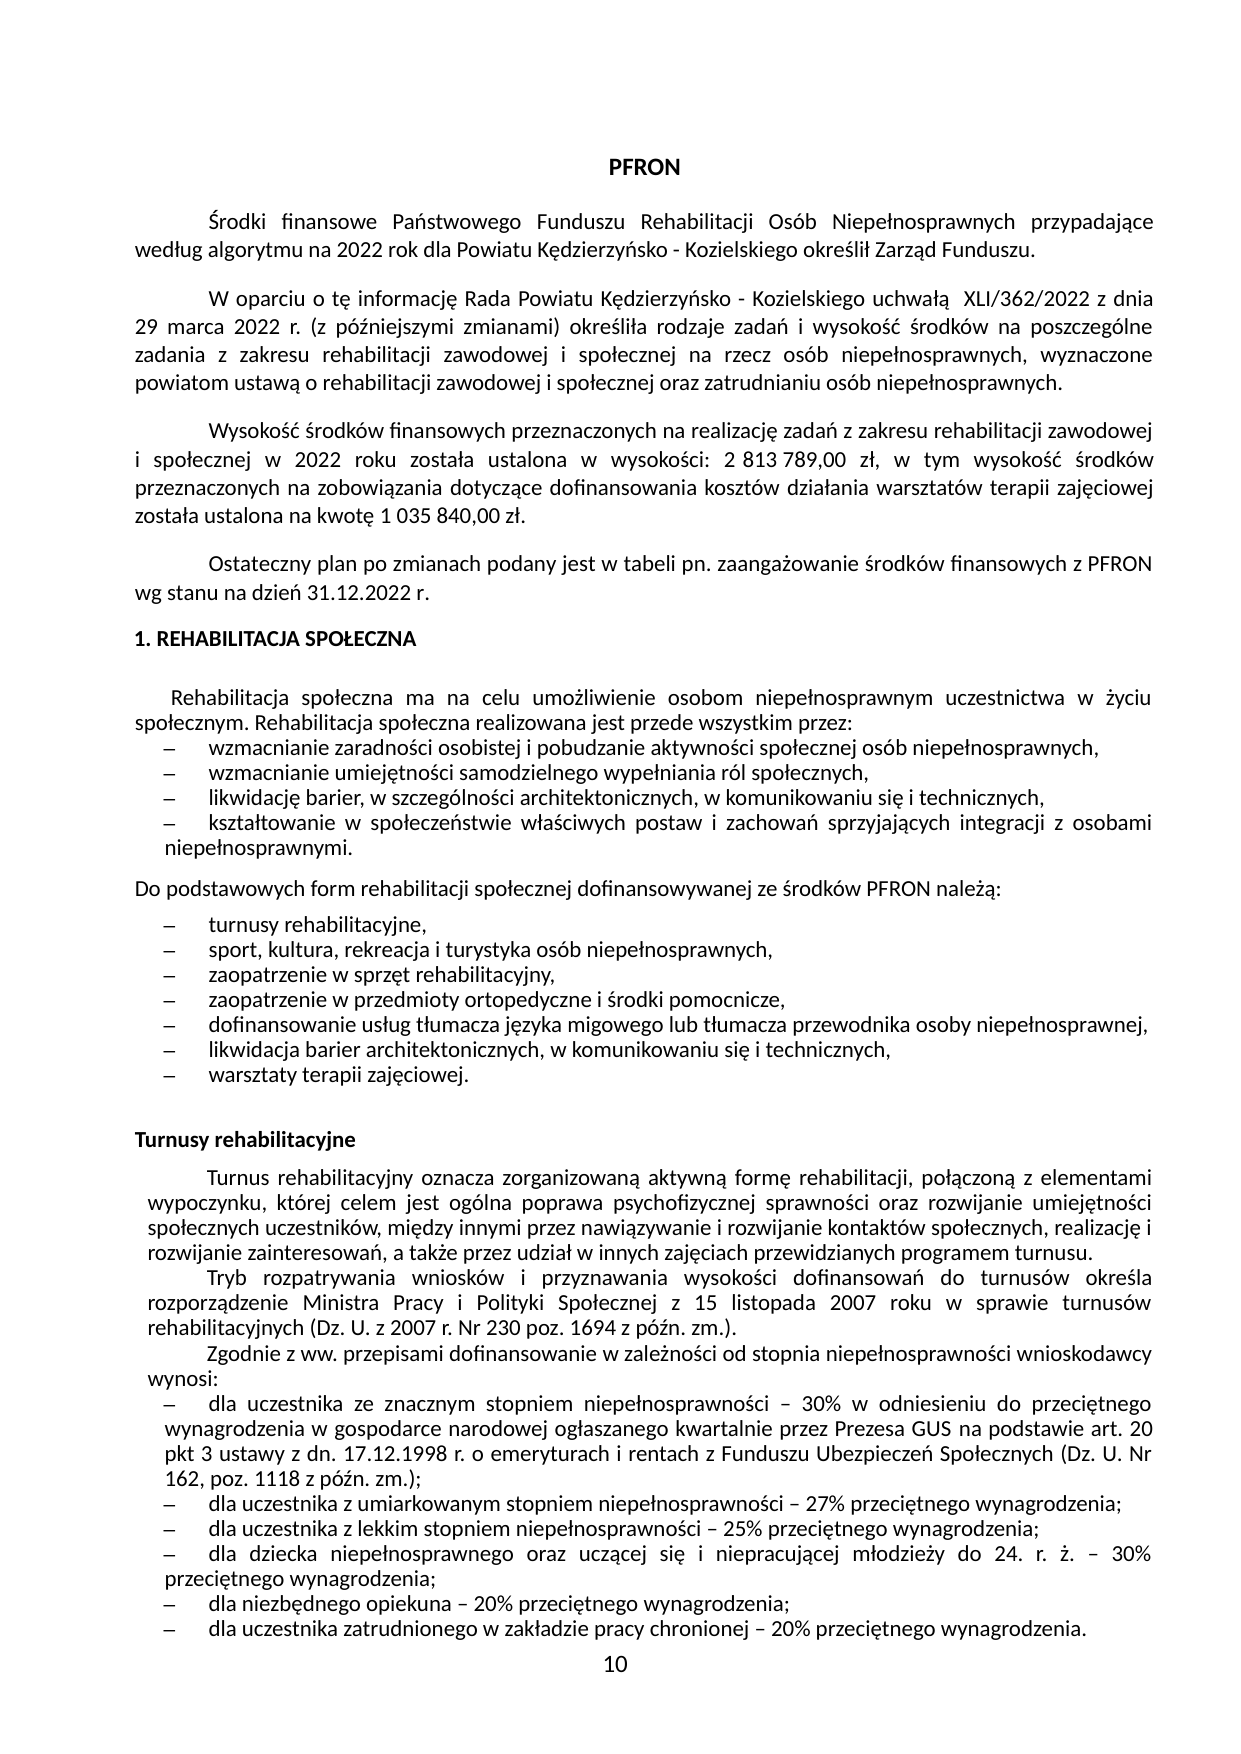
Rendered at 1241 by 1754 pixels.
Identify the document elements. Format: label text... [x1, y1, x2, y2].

list dla dziecka niepełnosprawnego oraz uczącej się i niepracującej młodzieży do 24. r. ż. – 30% przeciętnego wynagrodzenia; [163, 1542, 1153, 1592]
list warsztaty terapii zajęciowej. [163, 1063, 1153, 1088]
text Wysokość środków finansowych przeznaczonych na realizację zadań z zakresu rehabilitacji zawodowej i społecznej w 2022 roku została ustalona w wysokości: 2 813 789,00 zł, w tym wysokość środków przeznaczonych na zobowiązania dotyczące dofinansowania kosztów działania warsztatów terapii zajęciowej została ustalona na kwotę 1 035 840,00 zł. [134, 417, 1155, 529]
text Zgodnie z ww. przepisami dofinansowanie w zależności od stopnia niepełnosprawności wnioskodawcy wynosi: [147, 1341, 1153, 1391]
list turnusy rehabilitacyjne, [163, 913, 1153, 938]
list dla uczestnika zatrudnionego w zakładzie pracy chronionej – 20% przeciętnego wynagrodzenia. [163, 1617, 1153, 1642]
list dla niezbędnego opiekuna – 20% przeciętnego wynagrodzenia; [163, 1592, 1153, 1617]
text 1. REHABILITACJA SPOŁECZNA [133, 626, 1155, 651]
text Ostateczny plan po zmianach podany jest w tabeli pn. zaangażowanie środków finansowych z PFRON wg stanu na dzień 31.12.2022 r. [134, 549, 1155, 606]
list dofinansowanie usług tłumacza języka migowego lub tłumacza przewodnika osoby niepełnosprawnej, [163, 1013, 1153, 1038]
text W oparciu o tę informację Rada Powiatu Kędzierzyńsko - Kozielskiego uchwałą XLI/362/2022 z dnia 29 marca 2022 r. (z późniejszymi zmianami) określiła rodzaje zadań i wysokość środków na poszczególne zadania z zakresu rehabilitacji zawodowej i społecznej na rzecz osób niepełnosprawnych, wyznaczone powiatom ustawą o rehabilitacji zawodowej i społecznej oraz zatrudnianiu osób niepełnosprawnych. [134, 284, 1155, 396]
list kształtowanie w społeczeństwie właściwych postaw i zachowań sprzyjających integracji z osobami niepełnosprawnymi. [163, 811, 1153, 861]
list zaopatrzenie w przedmioty ortopedyczne i środki pomocnicze, [163, 988, 1153, 1013]
text Środki finansowe Państwowego Funduszu Rehabilitacji Osób Niepełnosprawnych przypadające według algorytmu na 2022 rok dla Powiatu Kędzierzyńsko - Kozielskiego określił Zarząd Funduszu. [134, 207, 1155, 263]
list wzmacnianie umiejętności samodzielnego wypełniania ról społecznych, [163, 761, 1153, 786]
text Turnus rehabilitacyjny oznacza zorganizowaną aktywną formę rehabilitacji, połączoną z elementami wypoczynku, której celem jest ogólna poprawa psychofizycznej sprawności oraz rozwijanie umiejętności społecznych uczestników, między innymi przez nawiązywanie i rozwijanie kontaktów społecznych, realizację i rozwijanie zainteresowań, a także przez udział w innych zajęciach przewidzianych programem turnusu. [147, 1165, 1153, 1265]
list zaopatrzenie w sprzęt rehabilitacyjny, [163, 963, 1153, 988]
list wzmacnianie zaradności osobistej i pobudzanie aktywności społecznej osób niepełnosprawnych, [163, 736, 1153, 761]
list likwidacja barier architektonicznych, w komunikowaniu się i technicznych, [163, 1038, 1153, 1063]
list dla uczestnika z umiarkowanym stopniem niepełnosprawności – 27% przeciętnego wynagrodzenia; [163, 1492, 1153, 1517]
text PFRON [134, 151, 1155, 182]
list dla uczestnika ze znacznym stopniem niepełnosprawności – 30% w odniesieniu do przeciętnego wynagrodzenia w gospodarce narodowej ogłaszanego kwartalnie przez Prezesa GUS na podstawie art. 20 pkt 3 ustawy z dn. 17.12.1998 r. o emeryturach i rentach z Funduszu Ubezpieczeń Społecznych (Dz. U. Nr 162, poz. 1118 z późn. zm.); [163, 1392, 1153, 1492]
text Turnusy rehabilitacyjne [134, 1128, 1155, 1153]
list dla uczestnika z lekkim stopniem niepełnosprawności – 25% przeciętnego wynagrodzenia; [163, 1517, 1153, 1542]
text Rehabilitacja społeczna ma na celu umożliwienie osobom niepełnosprawnym uczestnictwa w życiu społecznym. Rehabilitacja społeczna realizowana jest przede wszystkim przez: [134, 685, 1153, 735]
text Do podstawowych form rehabilitacji społecznej dofinansowywanej ze środków PFRON należą: [134, 877, 1153, 902]
text Tryb rozpatrywania wniosków i przyznawania wysokości dofinansowań do turnusów określa rozporządzenie Ministra Pracy i Polityki Społecznej z 15 listopada 2007 roku w sprawie turnusów rehabilitacyjnych (Dz. U. z 2007 r. Nr 230 poz. 1694 z późn. zm.). [147, 1266, 1153, 1341]
list sport, kultura, rekreacja i turystyka osób niepełnosprawnych, [163, 938, 1153, 963]
list likwidację barier, w szczególności architektonicznych, w komunikowaniu się i technicznych, [163, 786, 1153, 811]
